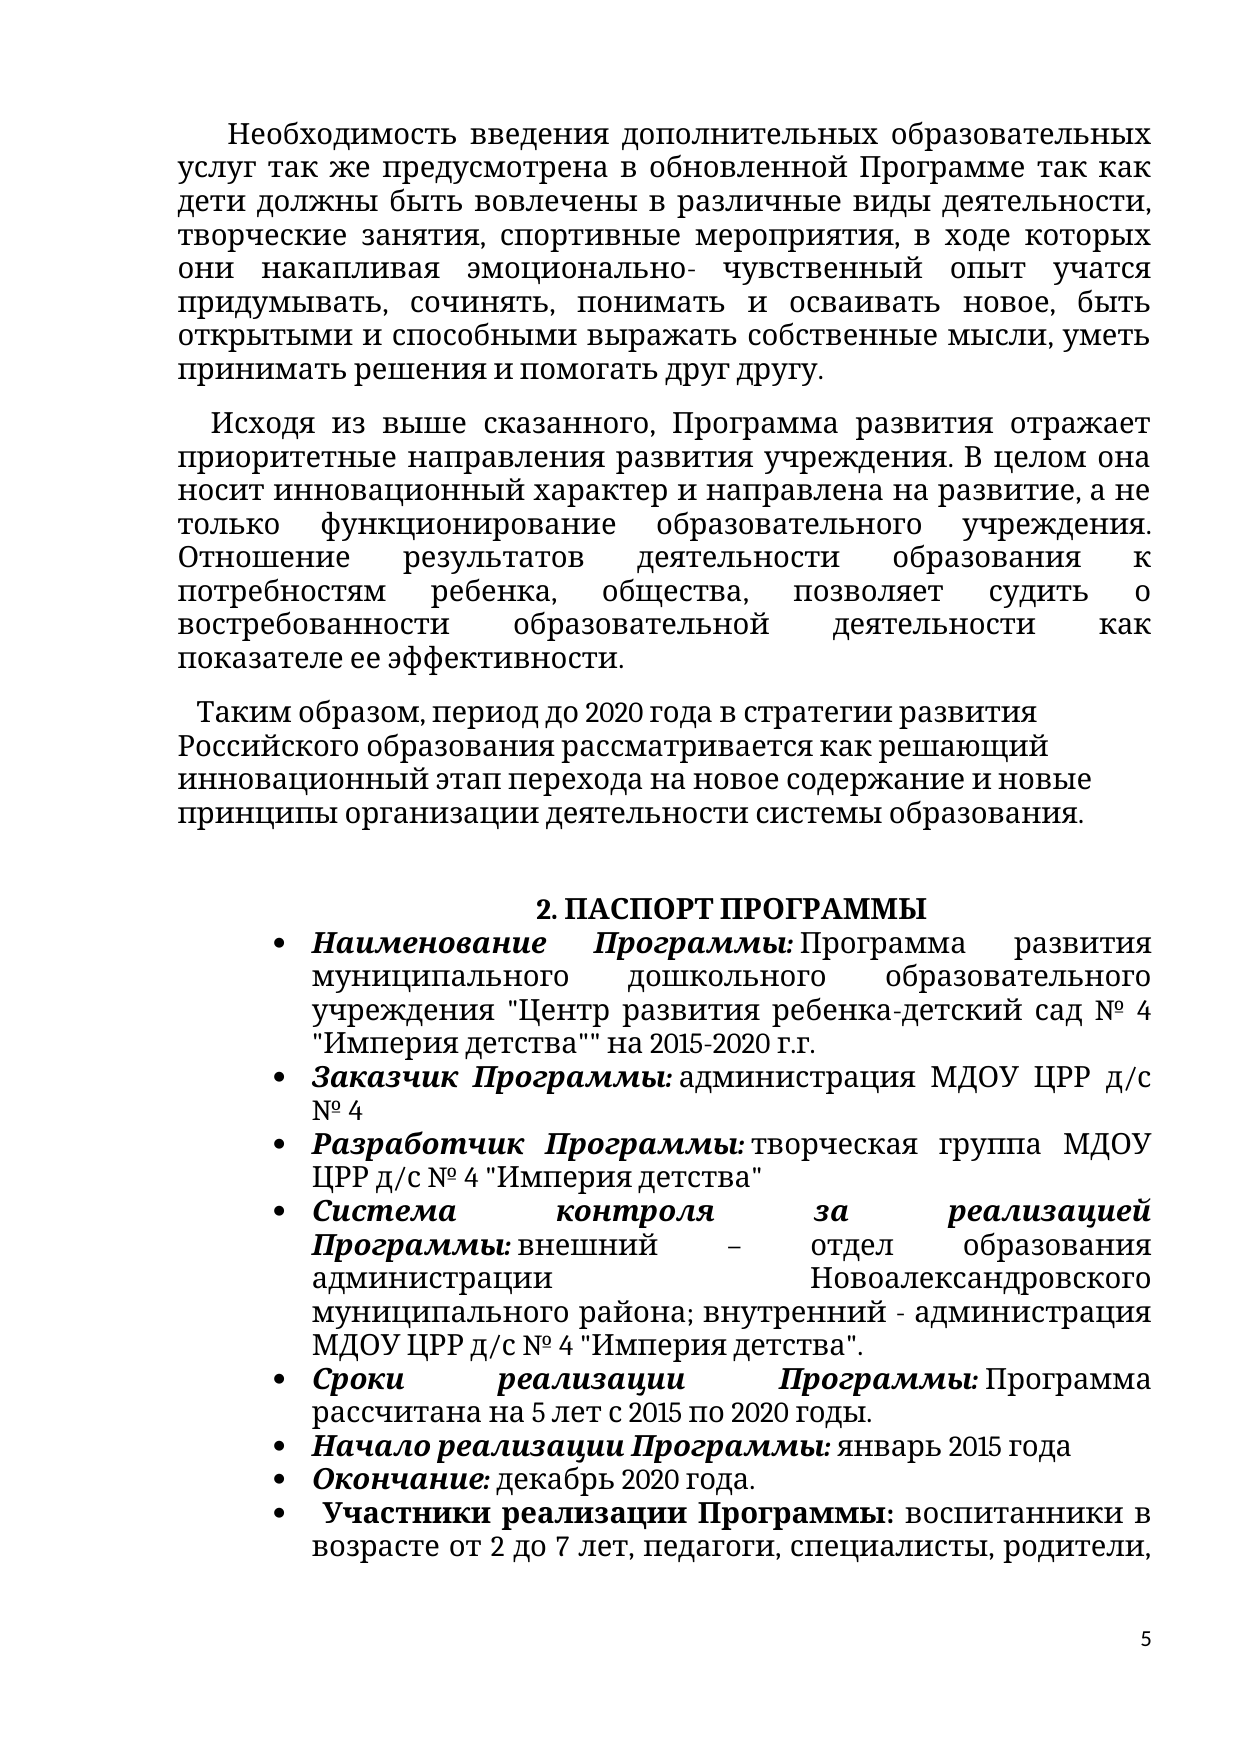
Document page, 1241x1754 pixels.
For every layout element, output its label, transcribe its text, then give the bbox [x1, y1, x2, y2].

list Заказчик Программы: администрация МДОУ ЦРР д/с № 4 [274, 1061, 1152, 1128]
text Таким образом, период до 2020 года в стратегии развития Российского образования рассматривается как решающий инновационный этап перехода на новое содержание и новые принципы организации деятельности системы образования. [177, 696, 1152, 831]
text Исходя из выше сказанного, Программа развития отражает приоритетные направления развития учреждения. В целом она носит инновационный характер и направлена на развитие, а не только функционирование образовательного учреждения. Отношение результатов деятельности образования к потребностям ребенка, общества, позволяет судить о востребованности образовательной деятельности как показателе ее эффективности. [177, 407, 1152, 676]
list 2. ПАСПОРТ ПРОГРАММЫ [312, 893, 1152, 927]
list Начало реализации Программы: январь 2015 года [274, 1430, 1152, 1463]
list Окончание: декабрь 2020 года. [274, 1463, 1152, 1497]
list Наименование Программы: Программа развития муниципального дошкольного образовательного учреждения "Центр развития ребенка-детский сад № 4 "Империя детства"" на 2015-2020 г.г. [274, 927, 1152, 1061]
text Необходимость введения дополнительных образовательных услуг так же предусмотрена в обновленной Программе так как дети должны быть вовлечены в различные виды деятельности, творческие занятия, спортивные мероприятия, в ходе которых они накапливая эмоционально- чувственный опыт учатся придумывать, сочинять, понимать и осваивать новое, быть открытыми и способными выражать собственные мысли, уметь принимать решения и помогать друг другу. [177, 118, 1152, 386]
list Сроки реализации Программы: Программа рассчитана на 5 лет с 2015 по 2020 годы. [274, 1363, 1152, 1430]
list Система контроля за реализацией Программы: внешний – отдел образования администрации Новоалександровского муниципального района; внутренний - администрация МДОУ ЦРР д/с № 4 "Империя детства". [274, 1195, 1152, 1363]
list Разработчик Программы: творческая группа МДОУ ЦРР д/с № 4 "Империя детства" [274, 1128, 1152, 1195]
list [274, 1497, 1152, 1564]
